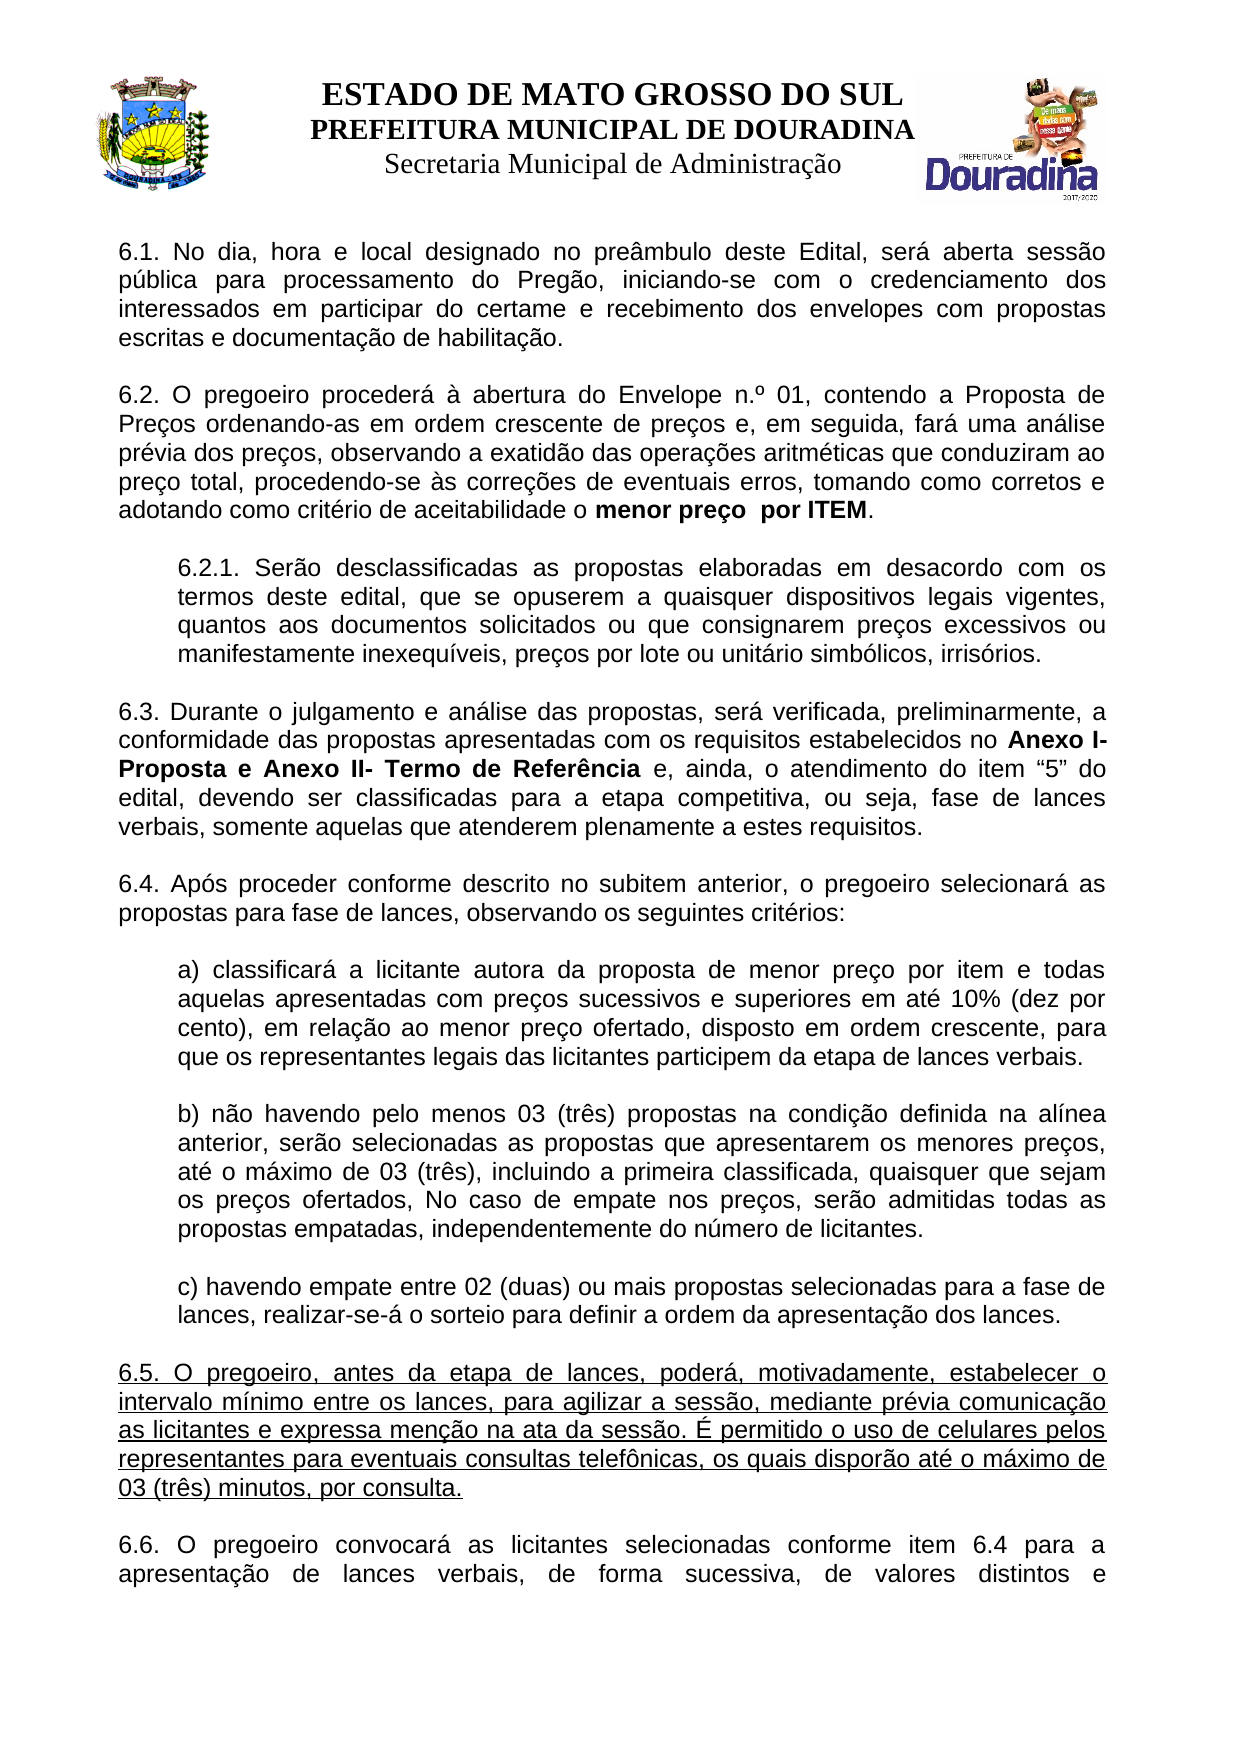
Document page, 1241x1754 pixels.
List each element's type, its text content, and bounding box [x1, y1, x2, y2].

text c) havendo empate entre 02 (duas) ou mais propostas selecionadas para a fase de lances, realizar-se-á o sorteio para definir a ordem da apresentação dos lances. [177, 1272, 1107, 1329]
text 6.5. O pregoeiro, antes da etapa de lances, poderá, motivadamente, estabelecer o intervalo mínimo entre os lances, para agilizar a sessão, mediante prévia comunicação as licitantes e expressa menção na ata da sessão. É permitido o uso de celulares pelos representantes para eventuais consultas telefônicas, os quais disporão até o máximo de 03 (três) minutos, por consulta. [118, 1442, 1107, 1469]
text b) não havendo pelo menos 03 (três) propostas na condição definida na alínea anterior, serão selecionadas as propostas que apresentarem os menores preços, até o máximo de 03 (três), incluindo a primeira classificada, quaisquer que sejam os preços ofertados, No caso de empate nos preços, serão admitidas todas as propostas empatadas, independentemente do número de licitantes. [177, 1099, 1107, 1243]
text 6.5. O pregoeiro, antes da etapa de lances, poderá, motivadamente, estabelecer o intervalo mínimo entre os lances, para agilizar a sessão, mediante prévia comunicação as licitantes e expressa menção na ata da sessão. É permitido o uso de celulares pelos representantes para eventuais consultas telefônicas, os quais disporão até o máximo de 03 (três) minutos, por consulta. [118, 1384, 1107, 1412]
text 6.5. O pregoeiro, antes da etapa de lances, poderá, motivadamente, estabelecer o intervalo mínimo entre os lances, para agilizar a sessão, mediante prévia comunicação as licitantes e expressa menção na ata da sessão. É permitido o uso de celulares pelos representantes para eventuais consultas telefônicas, os quais disporão até o máximo de 03 (três) minutos, por consulta. [118, 1358, 1107, 1383]
text 6.3. Durante o julgamento e análise das propostas, será verificada, preliminarmente, a conformidade das propostas apresentadas com os requisitos estabelecidos no Anexo I- Proposta e Anexo II- Termo de Referência e, ainda, o atendimento do item “5” do edital, devendo ser classificadas para a etapa competitiva, ou seja, fase de lances verbais, somente aquelas que atenderem plenamente a estes requisitos. [118, 697, 1107, 841]
text 6.2.1. Serão desclassificadas as propostas elaboradas em desacordo com os termos deste edital, que se opuserem a quaisquer dispositivos legais vigentes, quantos aos documentos solicitados ou que consignarem preços excessivos ou manifestamente inexequíveis, preços por lote ou unitário simbólicos, irrisórios. [177, 553, 1107, 668]
picture [915, 74, 1108, 204]
text 6.4. Após proceder conforme descrito no subitem anterior, o pregoeiro selecionará as propostas para fase de lances, observando os seguintes critérios: [118, 869, 1107, 927]
text 6.5. O pregoeiro, antes da etapa de lances, poderá, motivadamente, estabelecer o intervalo mínimo entre os lances, para agilizar a sessão, mediante prévia comunicação as licitantes e expressa menção na ata da sessão. É permitido o uso de celulares pelos representantes para eventuais consultas telefônicas, os quais disporão até o máximo de 03 (três) minutos, por consulta. [118, 1470, 1107, 1502]
text 6.5. O pregoeiro, antes da etapa de lances, poderá, motivadamente, estabelecer o intervalo mínimo entre os lances, para agilizar a sessão, mediante prévia comunicação as licitantes e expressa menção na ata da sessão. É permitido o uso de celulares pelos representantes para eventuais consultas telefônicas, os quais disporão até o máximo de 03 (três) minutos, por consulta. [118, 1413, 1107, 1440]
picture [86, 63, 218, 201]
text 6.2. O pregoeiro procederá à abertura do Envelope n.º 01, contendo a Proposta de Preços ordenando-as em ordem crescente de preços e, em seguida, fará uma análise prévia dos preços, observando a exatidão das operações aritméticas que conduziram ao preço total, procedendo-se às correções de eventuais erros, tomando como corretos e adotando como critério de aceitabilidade o menor preço por ITEM. [118, 381, 1107, 524]
text a) classificará a licitante autora da proposta de menor preço por item e todas aquelas apresentadas com preços sucessivos e superiores em até 10% (dez por cento), em relação ao menor preço ofertado, disposto em ordem crescente, para que os representantes legais das licitantes participem da etapa de lances verbais. [177, 956, 1107, 1071]
text 6.1. No dia, hora e local designado no preâmbulo deste Edital, será aberta sessão pública para processamento do Pregão, iniciando-se com o credenciamento dos interessados em participar do certame e recebimento dos envelopes com propostas escritas e documentação de habilitação. [118, 237, 1107, 352]
